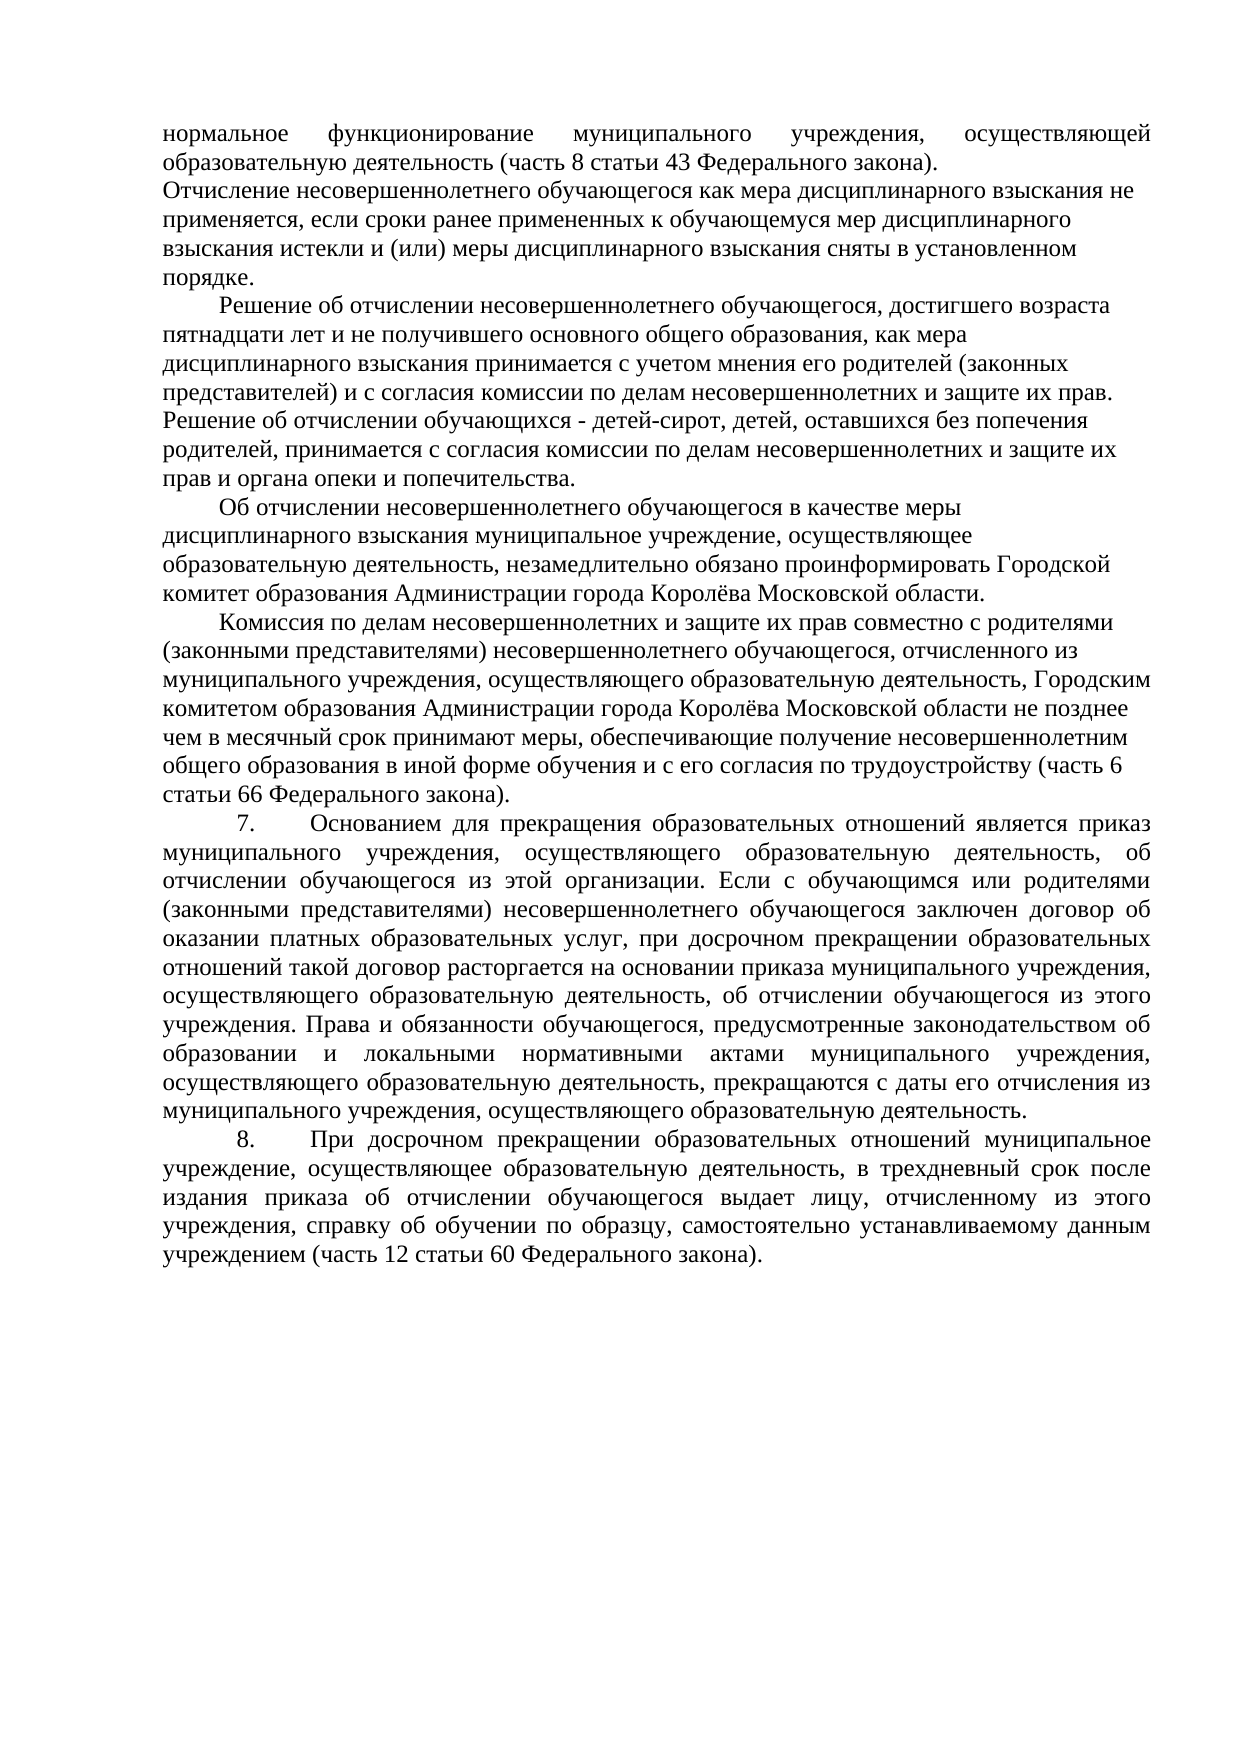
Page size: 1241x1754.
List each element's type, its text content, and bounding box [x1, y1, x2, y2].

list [162, 118, 1152, 176]
list При досрочном прекращении образовательных отношений муниципальное учреждение, осуществляющее образовательную деятельность, в трехдневный срок после издания приказа об отчислении обучающегося выдает лицу, отчисленному из этого учреждения, справку об обучении по образцу, самостоятельно устанавливаемому данным учреждением (часть 12 статьи 60 Федерального закона). [162, 1124, 1152, 1268]
list Основанием для прекращения образовательных отношений является приказ муниципального учреждения, осуществляющего образовательную деятельность, об отчислении обучающегося из этой организации. Если с обучающимся или родителями (законными представителями) несовершеннолетнего обучающегося заключен договор об оказании платных образовательных услуг, при досрочном прекращении образовательных отношений такой договор расторгается на основании приказа муниципального учреждения, осуществляющего образовательную деятельность, об отчислении обучающегося из этого учреждения. Права и обязанности обучающегося, предусмотренные законодательством об образовании и локальными нормативными актами муниципального учреждения, осуществляющего образовательную деятельность, прекращаются с даты его отчисления из муниципального учреждения, осуществляющего образовательную деятельность. [162, 808, 1152, 1124]
text Об отчислении несовершеннолетнего обучающегося в качестве меры дисциплинарного взыскания муниципальное учреждение, осуществляющее образовательную деятельность, незамедлительно обязано проинформировать Городской комитет образования Администрации города Королёва Московской области. [162, 492, 1152, 607]
text Решение об отчислении несовершеннолетнего обучающегося, достигшего возраста пятнадцати лет и не получившего основного общего образования, как мера дисциплинарного взыскания принимается с учетом мнения его родителей (законных представителей) и с согласия комиссии по делам несовершеннолетних и защите их прав. Решение об отчислении обучающихся - детей-сирот, детей, оставшихся без попечения родителей, принимается с согласия комиссии по делам несовершеннолетних и защите их прав и органа опеки и попечительства. [162, 291, 1152, 492]
text Отчисление несовершеннолетнего обучающегося как мера дисциплинарного взыскания не применяется, если сроки ранее примененных к обучающемуся мер дисциплинарного взыскания истекли и (или) меры дисциплинарного взыскания сняты в установленном порядке. [162, 176, 1152, 291]
text Комиссия по делам несовершеннолетних и защите их прав совместно с родителями (законными представителями) несовершеннолетнего обучающегося, отчисленного из муниципального учреждения, осуществляющего образовательную деятельность, Городским комитетом образования Администрации города Королёва Московской области не позднее чем в месячный срок принимают меры, обеспечивающие получение несовершеннолетним общего образования в иной форме обучения и с его согласия по трудоустройству (часть 6 статьи 66 Федерального закона). [162, 607, 1152, 808]
